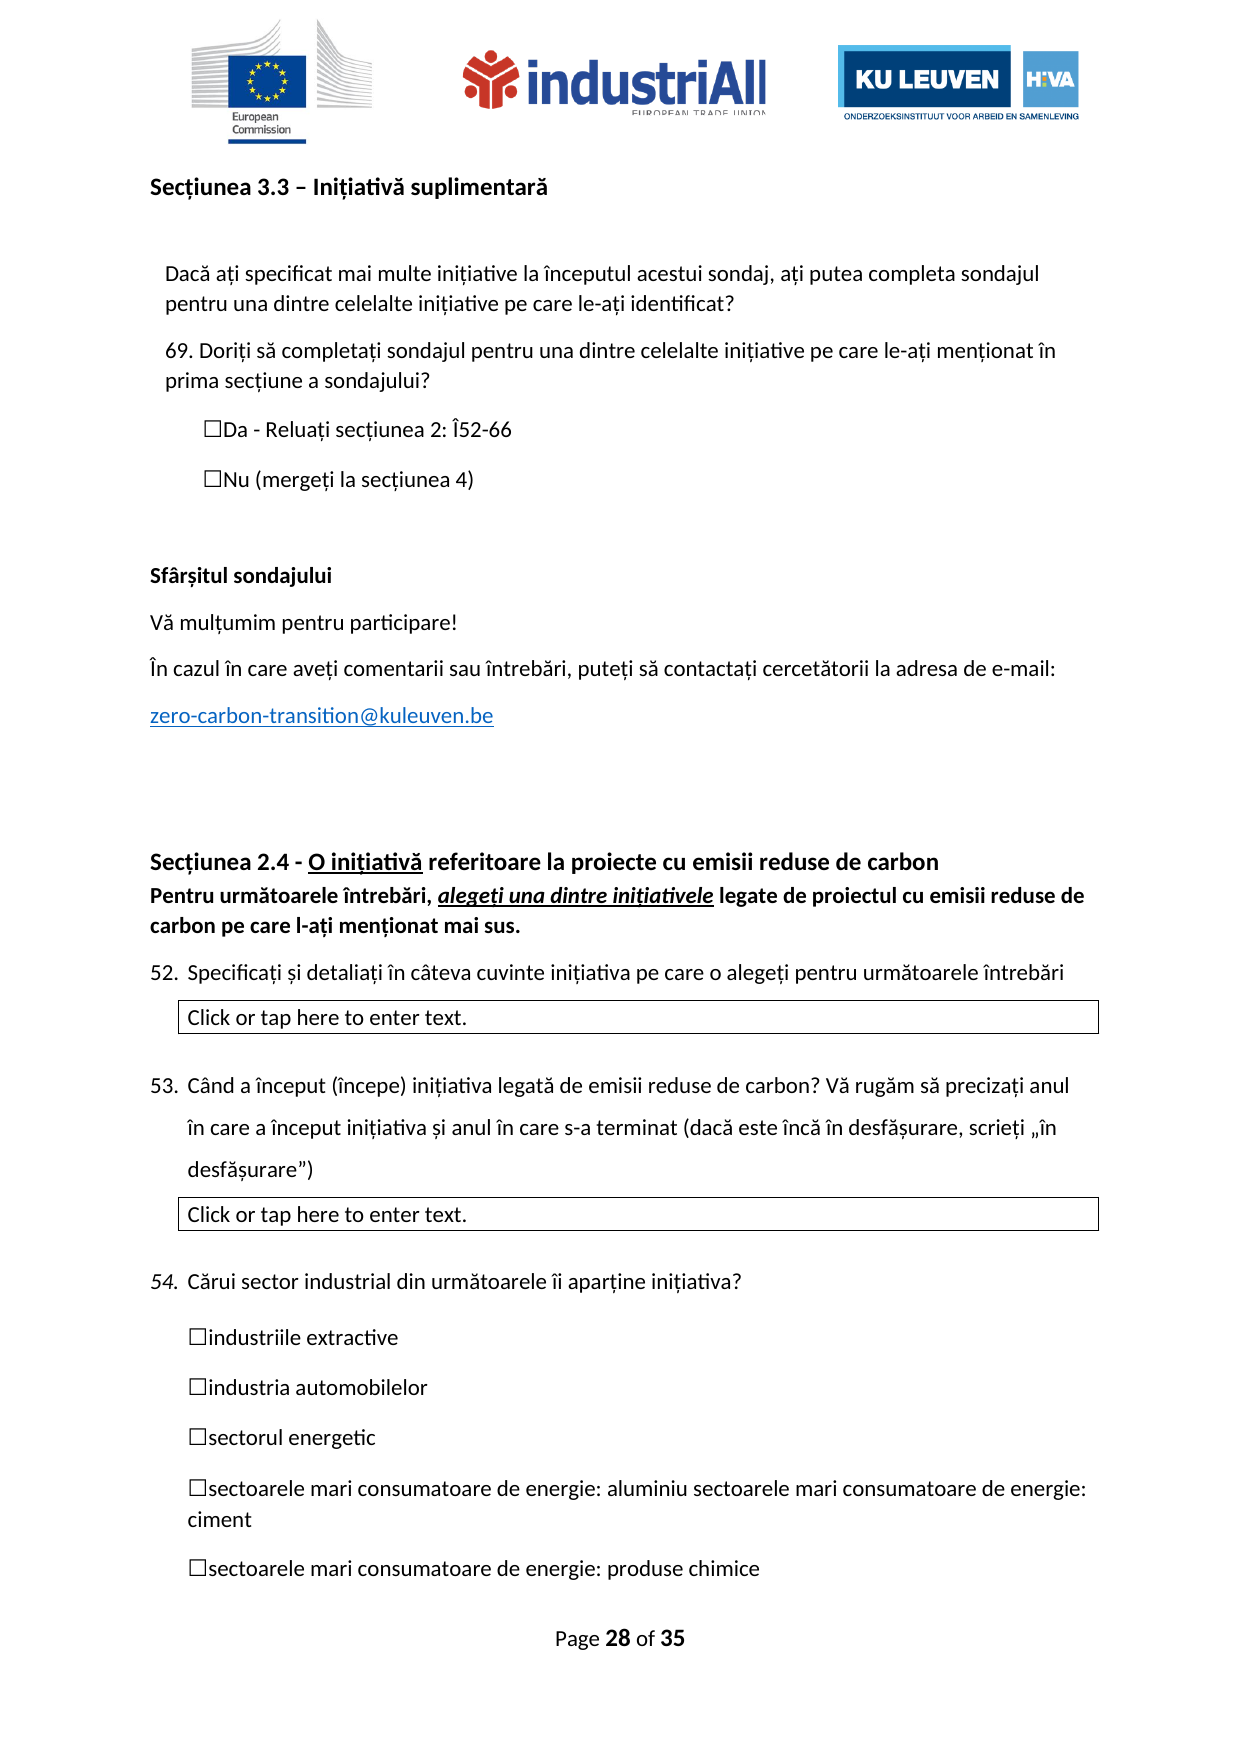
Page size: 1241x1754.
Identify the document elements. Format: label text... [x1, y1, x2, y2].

list Cărui sector industrial din următoarele îi aparține inițiativa? [150, 1267, 1090, 1295]
text Da - Reluați secțiunea 2: Î52-66 [202, 413, 1090, 444]
text Dacă ați specificat mai multe inițiative la începutul acestui sondaj, ați putea completa sondajul pentru una dintre celelalte inițiative pe care le-ați identificat? [165, 259, 1090, 317]
text Sfârșitul sondajului [150, 561, 1090, 589]
subtitle Secțiunea 3.3 – Inițiativă suplimentară [150, 171, 1090, 201]
picture [831, 37, 1085, 124]
text sectorul energetic [187, 1421, 1090, 1452]
text zero-carbon-transition@kuleuven.be [150, 701, 1090, 729]
subtitle Secțiunea 2.4 - O inițiativă referitoare la proiecte cu emisii reduse de carbon [150, 846, 1090, 877]
text industriile extractive [187, 1320, 1090, 1352]
text industria automobilelor [187, 1371, 1090, 1402]
text Pentru următoarele întrebări, alegeți una dintre inițiativele legate de proiectul cu emisii reduse de carbon pe care l-ați menționat mai sus. [150, 881, 1090, 939]
picture [462, 49, 766, 115]
picture [144, 13, 414, 145]
text sectoarele mari consumatoare de energie: produse chimice [187, 1552, 1090, 1583]
text Nu (mergeți la secțiunea 4) [202, 463, 1090, 495]
text 69. Doriți să completați sondajul pentru una dintre celelalte inițiative pe care le-ați menționat în prima secțiune a sondajului? [165, 336, 1090, 394]
list Când a început (începe) inițiativa legată de emisii reduse de carbon? Vă rugăm să precizați anul în care a început inițiativa și anul în care s-a terminat (dacă este încă în desfășurare, scrieți „în desfășurare”) [150, 1071, 1090, 1183]
text Vă mulțumim pentru participare! [150, 608, 1090, 636]
text sectoarele mari consumatoare de energie: aluminiu sectoarele mari consumatoare de energie: ciment [187, 1472, 1090, 1533]
list Specificați și detaliați în câteva cuvinte inițiativa pe care o alegeți pentru următoarele întrebări [150, 958, 1090, 986]
text În cazul în care aveți comentarii sau întrebări, puteți să contactați cercetătorii la adresa de e-mail: [150, 654, 1090, 682]
